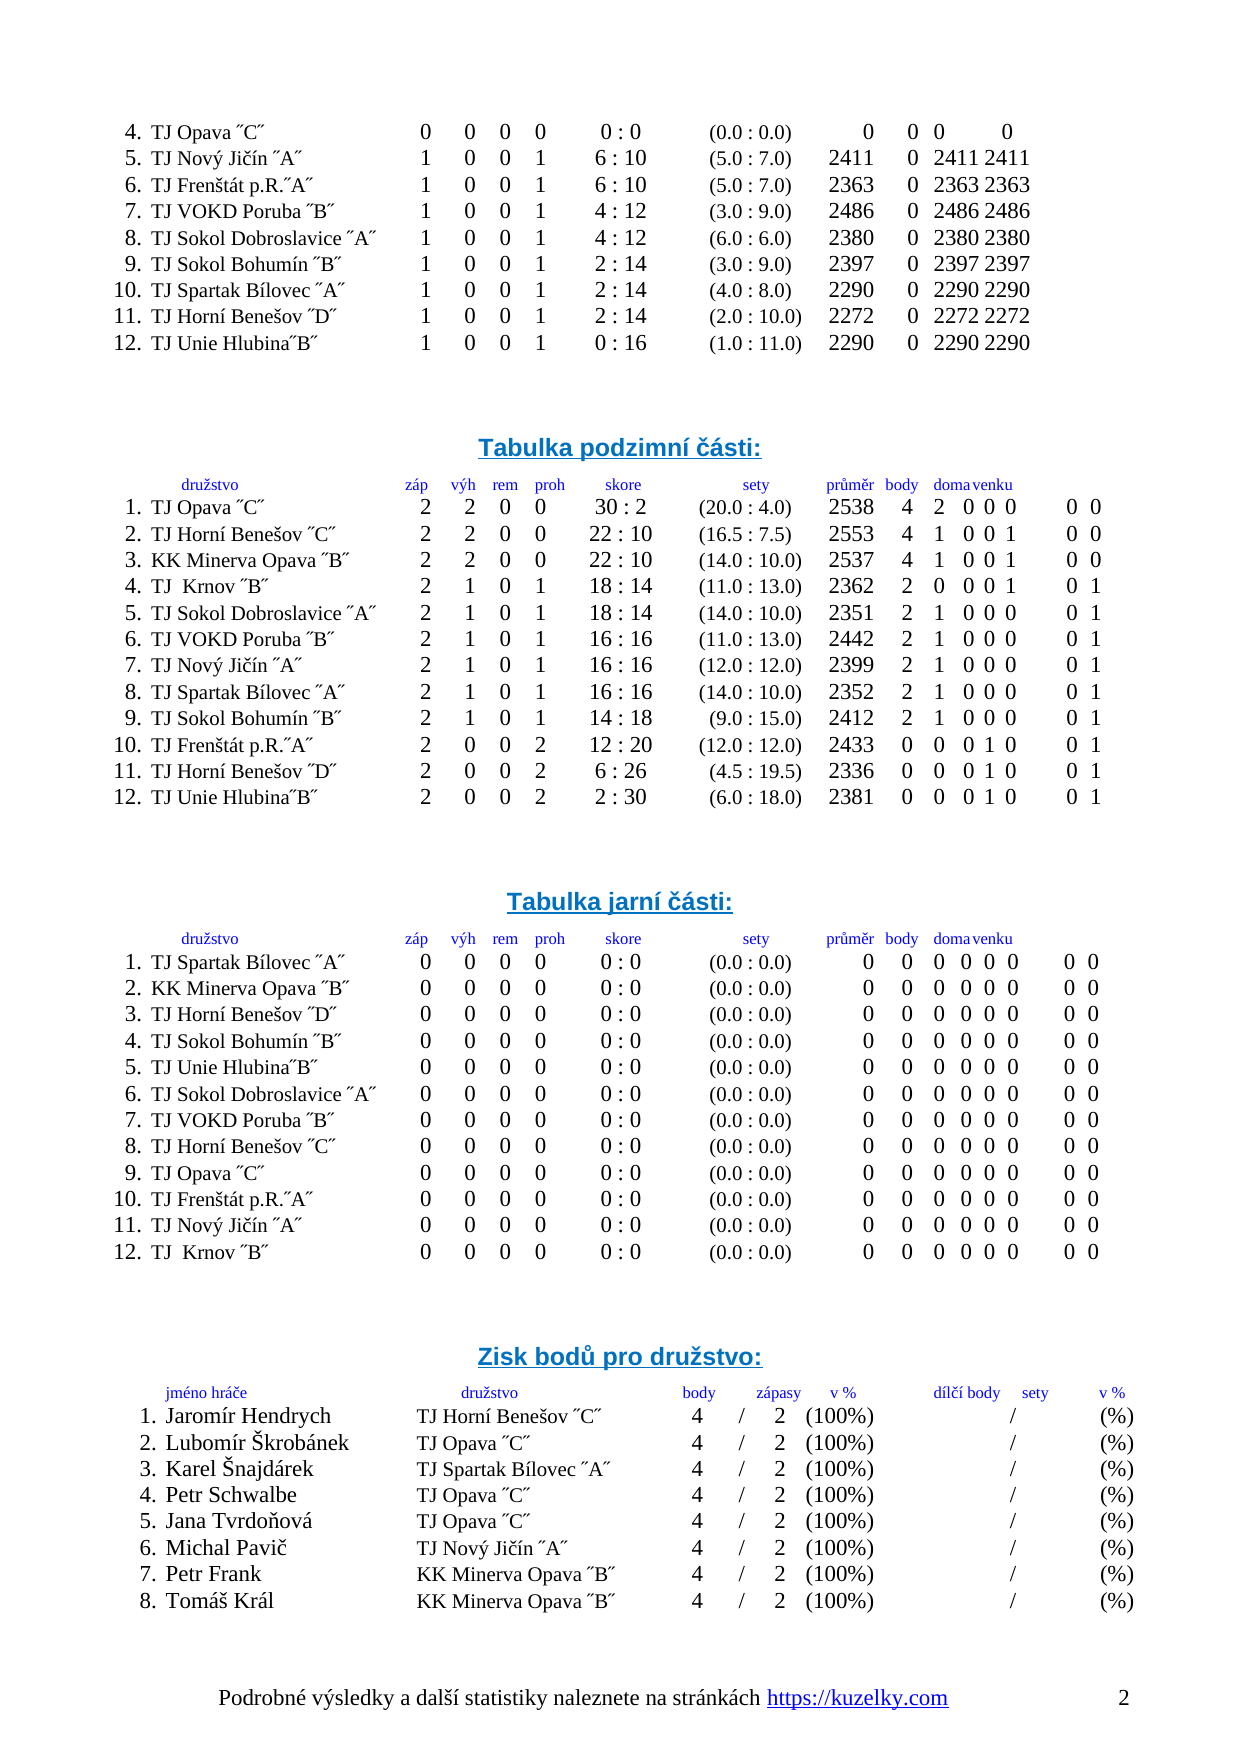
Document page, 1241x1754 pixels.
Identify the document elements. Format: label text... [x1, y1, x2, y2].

text 1. Jaromír Hendrych TJ Horní Benešov ˝C˝ 4 / 2 (100%) / (%) [106, 1402, 1134, 1428]
text 5. TJ Sokol Dobroslavice ˝A˝ 2 1 0 1 18 : 14 (14.0 : 10.0) 2351 2 1 0 0 0 0 1 [106, 599, 1134, 625]
text 4. Petr Schwalbe TJ Opava ˝C˝ 4 / 2 (100%) / (%) [106, 1481, 1134, 1508]
text 11. TJ Horní Benešov ˝D˝ 2 0 0 2 6 : 26 (4.5 : 19.5) 2336 0 0 0 1 0 0 1 [106, 757, 1134, 783]
text 8. TJ Spartak Bílovec ˝A˝ 2 1 0 1 16 : 16 (14.0 : 10.0) 2352 2 1 0 0 0 0 1 [106, 678, 1134, 704]
text 9. TJ Opava ˝C˝ 0 0 0 0 0 : 0 (0.0 : 0.0) 0 0 0 0 0 0 0 0 [106, 1159, 1134, 1185]
text jméno hráče družstvo body zápasy v % dílčí body sety v % [106, 1383, 1134, 1402]
text 2. TJ Horní Benešov ˝C˝ 2 2 0 0 22 : 10 (16.5 : 7.5) 2553 4 1 0 0 1 0 0 [106, 520, 1134, 546]
text 12. TJ Unie Hlubina˝B˝ 1 0 0 1 0 : 16 (1.0 : 11.0) 2290 0 2290 2290 [106, 329, 1134, 355]
text 9. TJ Sokol Bohumín ˝B˝ 1 0 0 1 2 : 14 (3.0 : 9.0) 2397 0 2397 2397 [106, 250, 1134, 276]
text 12. TJ Unie Hlubina˝B˝ 2 0 0 2 2 : 30 (6.0 : 18.0) 2381 0 0 0 1 0 0 1 [106, 783, 1134, 810]
text 11. TJ Horní Benešov ˝D˝ 1 0 0 1 2 : 14 (2.0 : 10.0) 2272 0 2272 2272 [106, 303, 1134, 329]
text 1. TJ Spartak Bílovec ˝A˝ 0 0 0 0 0 : 0 (0.0 : 0.0) 0 0 0 0 0 0 0 0 [106, 948, 1134, 974]
text 5. TJ Unie Hlubina˝B˝ 0 0 0 0 0 : 0 (0.0 : 0.0) 0 0 0 0 0 0 0 0 [106, 1053, 1134, 1079]
text 12. TJ Krnov ˝B˝ 0 0 0 0 0 : 0 (0.0 : 0.0) 0 0 0 0 0 0 0 0 [106, 1238, 1134, 1264]
text družstvo záp výh rem proh skore sety průměr body doma venku [106, 929, 1134, 948]
text 4. TJ Krnov ˝B˝ 2 1 0 1 18 : 14 (11.0 : 13.0) 2362 2 0 0 0 1 0 1 [106, 572, 1134, 599]
text 2. KK Minerva Opava ˝B˝ 0 0 0 0 0 : 0 (0.0 : 0.0) 0 0 0 0 0 0 0 0 [106, 974, 1134, 1001]
text Tabulka podzimní části: [94, 433, 1145, 462]
text 7. TJ VOKD Poruba ˝B˝ 1 0 0 1 4 : 12 (3.0 : 9.0) 2486 0 2486 2486 [106, 197, 1134, 223]
text družstvo záp výh rem proh skore sety průměr body doma venku [106, 474, 1134, 493]
text Tabulka jarní části: [94, 887, 1145, 916]
text 8. TJ Sokol Dobroslavice ˝A˝ 1 0 0 1 4 : 12 (6.0 : 6.0) 2380 0 2380 2380 [106, 223, 1134, 250]
text 10. TJ Spartak Bílovec ˝A˝ 1 0 0 1 2 : 14 (4.0 : 8.0) 2290 0 2290 2290 [106, 276, 1134, 303]
text 2. Lubomír Škrobánek TJ Opava ˝C˝ 4 / 2 (100%) / (%) [106, 1428, 1134, 1455]
text 3. Karel Šnajdárek TJ Spartak Bílovec ˝A˝ 4 / 2 (100%) / (%) [106, 1455, 1134, 1481]
text 10. TJ Frenštát p.R.˝A˝ 0 0 0 0 0 : 0 (0.0 : 0.0) 0 0 0 0 0 0 0 0 [106, 1185, 1134, 1211]
text 7. Petr Frank KK Minerva Opava ˝B˝ 4 / 2 (100%) / (%) [106, 1560, 1134, 1587]
text 7. TJ VOKD Poruba ˝B˝ 0 0 0 0 0 : 0 (0.0 : 0.0) 0 0 0 0 0 0 0 0 [106, 1106, 1134, 1132]
text 6. TJ Sokol Dobroslavice ˝A˝ 0 0 0 0 0 : 0 (0.0 : 0.0) 0 0 0 0 0 0 0 0 [106, 1079, 1134, 1106]
text 7. TJ Nový Jičín ˝A˝ 2 1 0 1 16 : 16 (12.0 : 12.0) 2399 2 1 0 0 0 0 1 [106, 652, 1134, 678]
text 4. TJ Opava ˝C˝ 0 0 0 0 0 : 0 (0.0 : 0.0) 0 0 0 0 [106, 118, 1134, 144]
text 5. Jana Tvrdoňová TJ Opava ˝C˝ 4 / 2 (100%) / (%) [106, 1508, 1134, 1534]
text Zisk bodů pro družstvo: [94, 1342, 1145, 1371]
text 10. TJ Frenštát p.R.˝A˝ 2 0 0 2 12 : 20 (12.0 : 12.0) 2433 0 0 0 1 0 0 1 [106, 731, 1134, 757]
text 3. KK Minerva Opava ˝B˝ 2 2 0 0 22 : 10 (14.0 : 10.0) 2537 4 1 0 0 1 0 0 [106, 546, 1134, 572]
text 4. TJ Sokol Bohumín ˝B˝ 0 0 0 0 0 : 0 (0.0 : 0.0) 0 0 0 0 0 0 0 0 [106, 1027, 1134, 1053]
text 6. Michal Pavič TJ Nový Jičín ˝A˝ 4 / 2 (100%) / (%) [106, 1534, 1134, 1560]
text 9. TJ Sokol Bohumín ˝B˝ 2 1 0 1 14 : 18 (9.0 : 15.0) 2412 2 1 0 0 0 0 1 [106, 704, 1134, 731]
text 11. TJ Nový Jičín ˝A˝ 0 0 0 0 0 : 0 (0.0 : 0.0) 0 0 0 0 0 0 0 0 [106, 1211, 1134, 1238]
text 3. TJ Horní Benešov ˝D˝ 0 0 0 0 0 : 0 (0.0 : 0.0) 0 0 0 0 0 0 0 0 [106, 1001, 1134, 1027]
text 8. TJ Horní Benešov ˝C˝ 0 0 0 0 0 : 0 (0.0 : 0.0) 0 0 0 0 0 0 0 0 [106, 1132, 1134, 1159]
text 1. TJ Opava ˝C˝ 2 2 0 0 30 : 2 (20.0 : 4.0) 2538 4 2 0 0 0 0 0 [106, 493, 1134, 520]
text 6. TJ Frenštát p.R.˝A˝ 1 0 0 1 6 : 10 (5.0 : 7.0) 2363 0 2363 2363 [106, 171, 1134, 197]
text 5. TJ Nový Jičín ˝A˝ 1 0 0 1 6 : 10 (5.0 : 7.0) 2411 0 2411 2411 [106, 144, 1134, 171]
text 6. TJ VOKD Poruba ˝B˝ 2 1 0 1 16 : 16 (11.0 : 13.0) 2442 2 1 0 0 0 0 1 [106, 625, 1134, 652]
text 8. Tomáš Král KK Minerva Opava ˝B˝ 4 / 2 (100%) / (%) [106, 1587, 1134, 1613]
